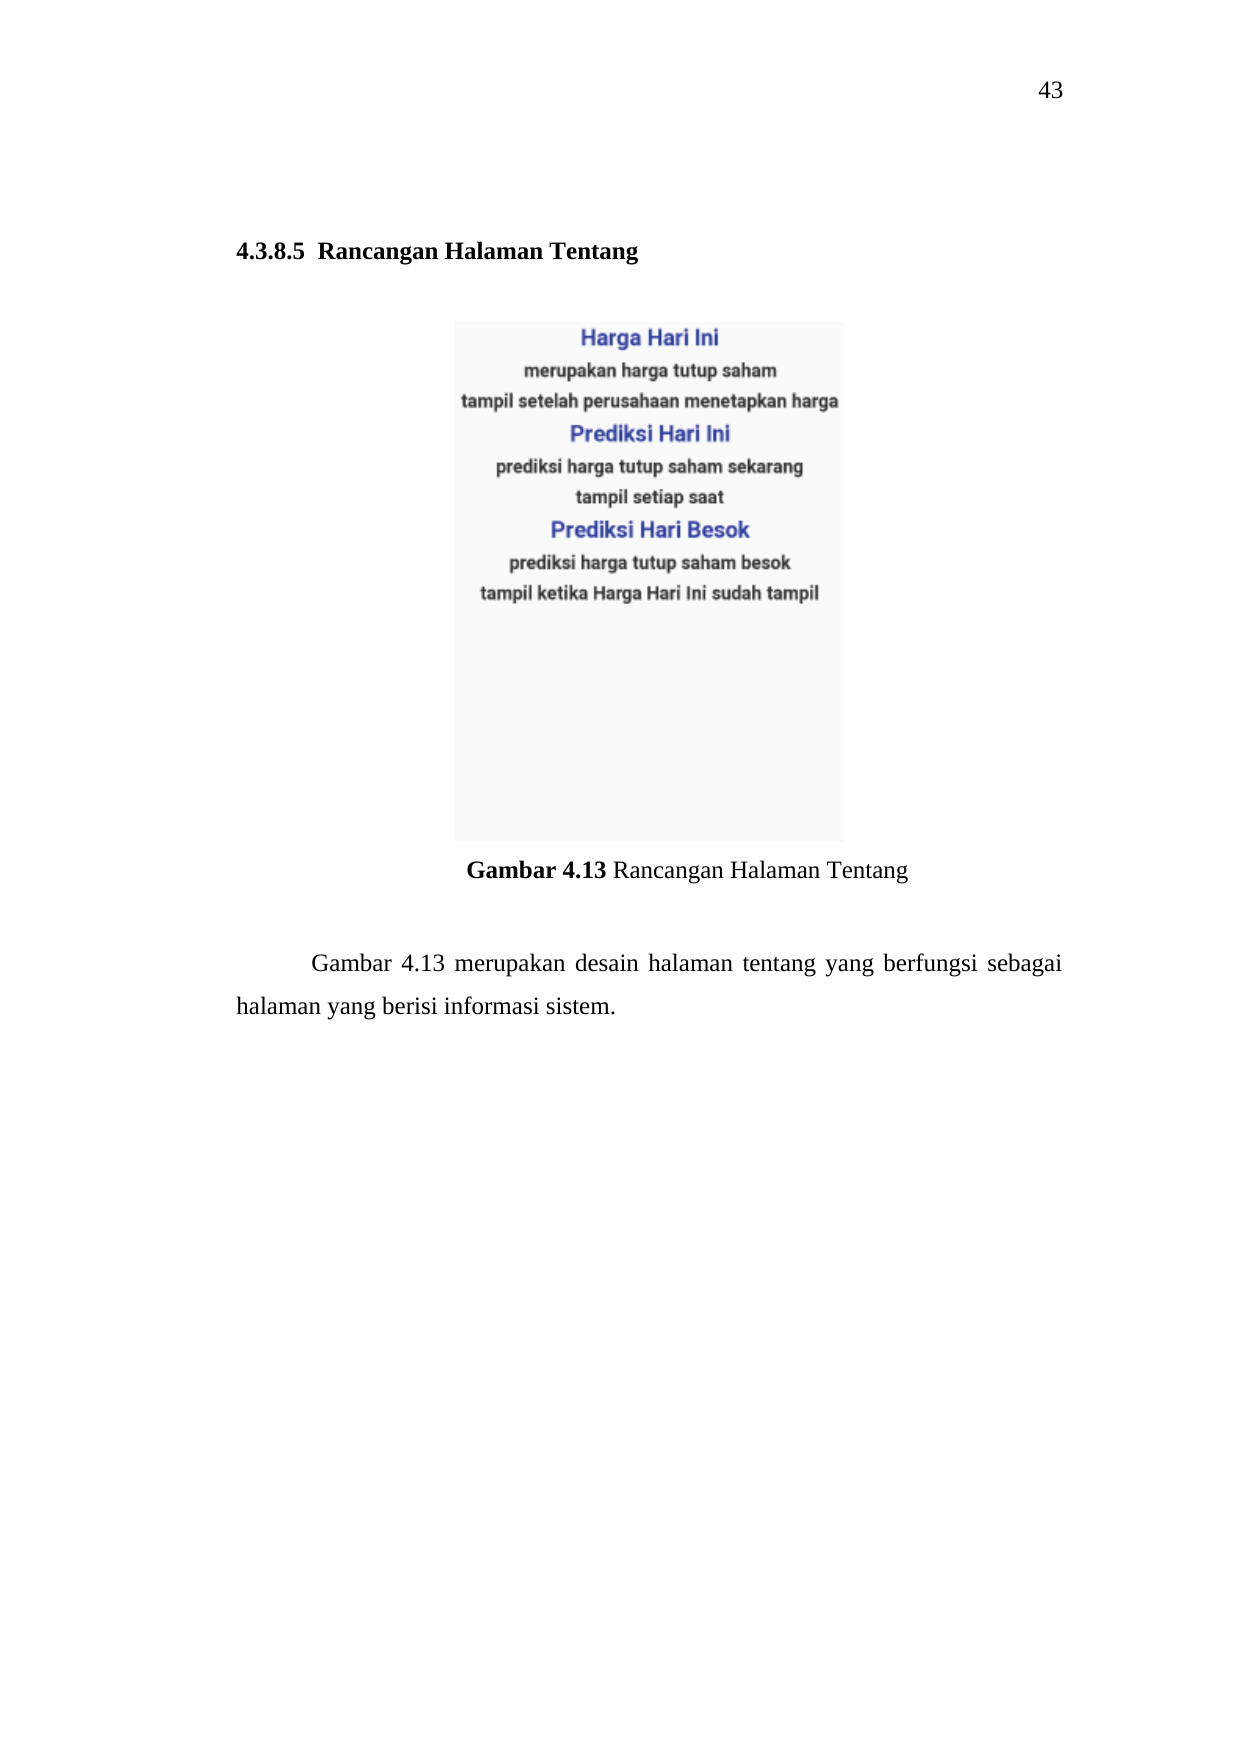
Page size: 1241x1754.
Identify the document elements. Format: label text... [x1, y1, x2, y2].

subtitle Rancangan Halaman Tentang [236, 236, 1063, 265]
picture [455, 322, 845, 842]
text Gambar 4.13 merupakan desain halaman tentang yang berfungsi sebagai halaman yang berisi informasi sistem. [236, 948, 1063, 1020]
